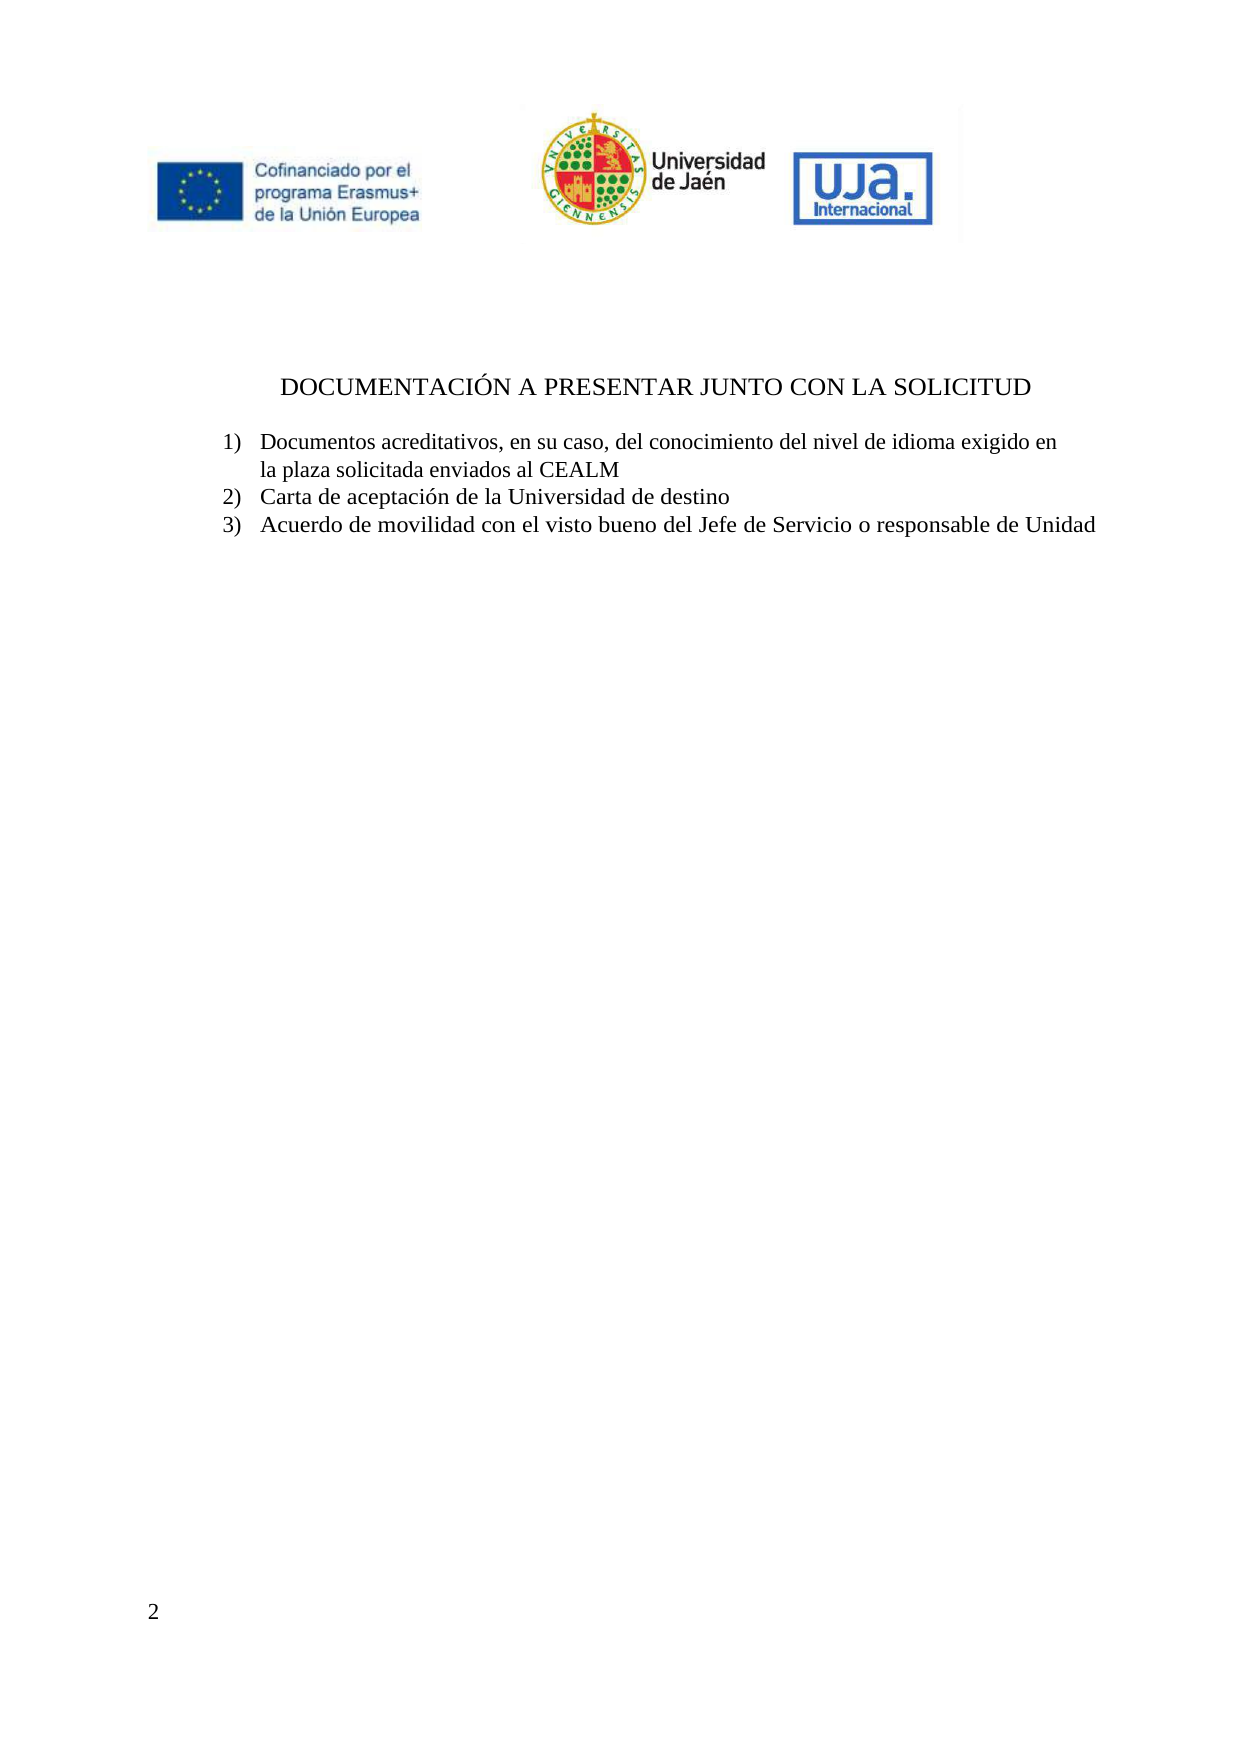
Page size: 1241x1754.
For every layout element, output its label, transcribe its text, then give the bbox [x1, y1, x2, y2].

picture [147, 146, 423, 232]
list DOCUMENTACIÓN A PRESENTAR JUNTO CON LA SOLICITUD [280, 372, 1146, 401]
picture [519, 104, 964, 244]
